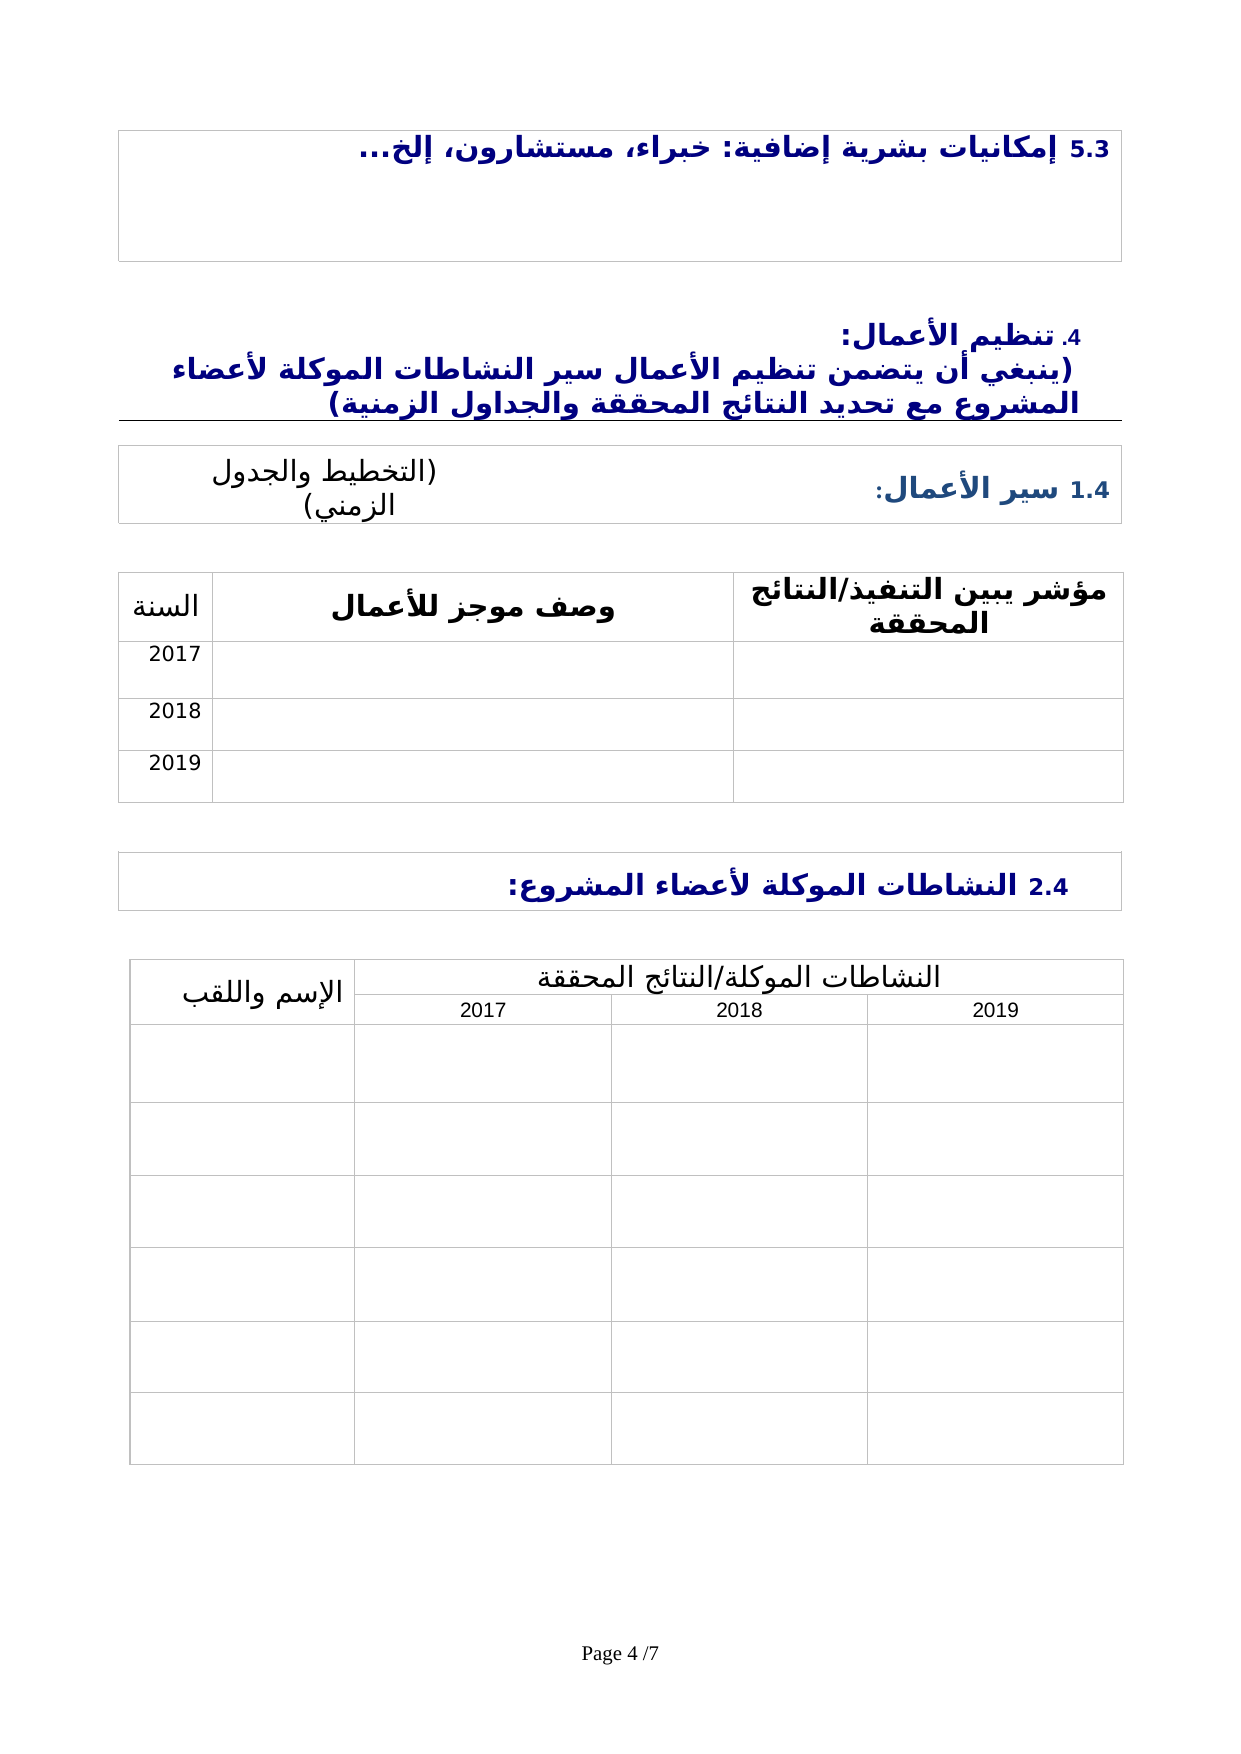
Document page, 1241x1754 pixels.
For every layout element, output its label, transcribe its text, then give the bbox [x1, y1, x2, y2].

table_cell [612, 1025, 867, 1102]
table_cell 2017 [119, 642, 212, 698]
table_cell 5.3 إمكانيات بشرية إضافية: خبراء، مستشارون، إلخ... [119, 131, 1121, 261]
table_cell [868, 1176, 1123, 1247]
table_cell [131, 1322, 354, 1392]
table_header وصف موجز للأعمال [213, 573, 733, 641]
table_header 1.4 سير الأعمال: [449, 446, 1121, 523]
table_cell [355, 1103, 611, 1174]
table_cell [734, 699, 1123, 750]
table_cell 2018 [612, 995, 867, 1024]
table_cell [868, 1248, 1123, 1321]
table_header السنة [119, 573, 212, 641]
table_cell [734, 751, 1123, 802]
table_cell [213, 642, 733, 698]
table_cell [131, 1025, 354, 1102]
table_header 4. تنظيم الأعمال: (ينبغي أن يتضمن تنظيم الأعمال سير النشاطات الموكلة لأعضاء المشروع مع تحديد النتائج المحققة والجداول الزمنية) [119, 310, 1122, 420]
table_cell [612, 1248, 867, 1321]
table_cell 2017 [355, 995, 611, 1024]
table_cell [213, 751, 733, 802]
table_cell [734, 642, 1123, 698]
table_header مؤشر يبين التنفيذ/النتائج المحققة [734, 573, 1123, 641]
table_cell [612, 1176, 867, 1247]
table_cell [612, 1322, 867, 1392]
table_cell [355, 1248, 611, 1321]
table_cell [131, 1176, 354, 1247]
table_header النشاطات الموكلة/النتائج المحققة [355, 960, 1123, 994]
table_cell [355, 1176, 611, 1247]
table_cell [612, 1393, 867, 1463]
table_cell 2018 [119, 699, 212, 750]
table_cell 2019 [868, 995, 1123, 1024]
table_cell [612, 1103, 867, 1174]
table_cell [213, 699, 733, 750]
table_cell [868, 1322, 1123, 1392]
table_cell [131, 1393, 354, 1463]
table_header (التخطيط والجدول الزمني) [119, 446, 448, 523]
table_cell [868, 1103, 1123, 1174]
table_cell [131, 1248, 354, 1321]
table_cell [868, 1393, 1123, 1463]
table_cell [355, 1393, 611, 1463]
table_header 2.4 النشاطات الموكلة لأعضاء المشروع: [119, 853, 1121, 910]
table_cell [868, 1025, 1123, 1102]
table_header الإسم واللقب [131, 960, 354, 1024]
table_cell [131, 1103, 354, 1174]
table_cell [355, 1322, 611, 1392]
table_cell [355, 1025, 611, 1102]
table_cell 2019 [119, 751, 212, 802]
